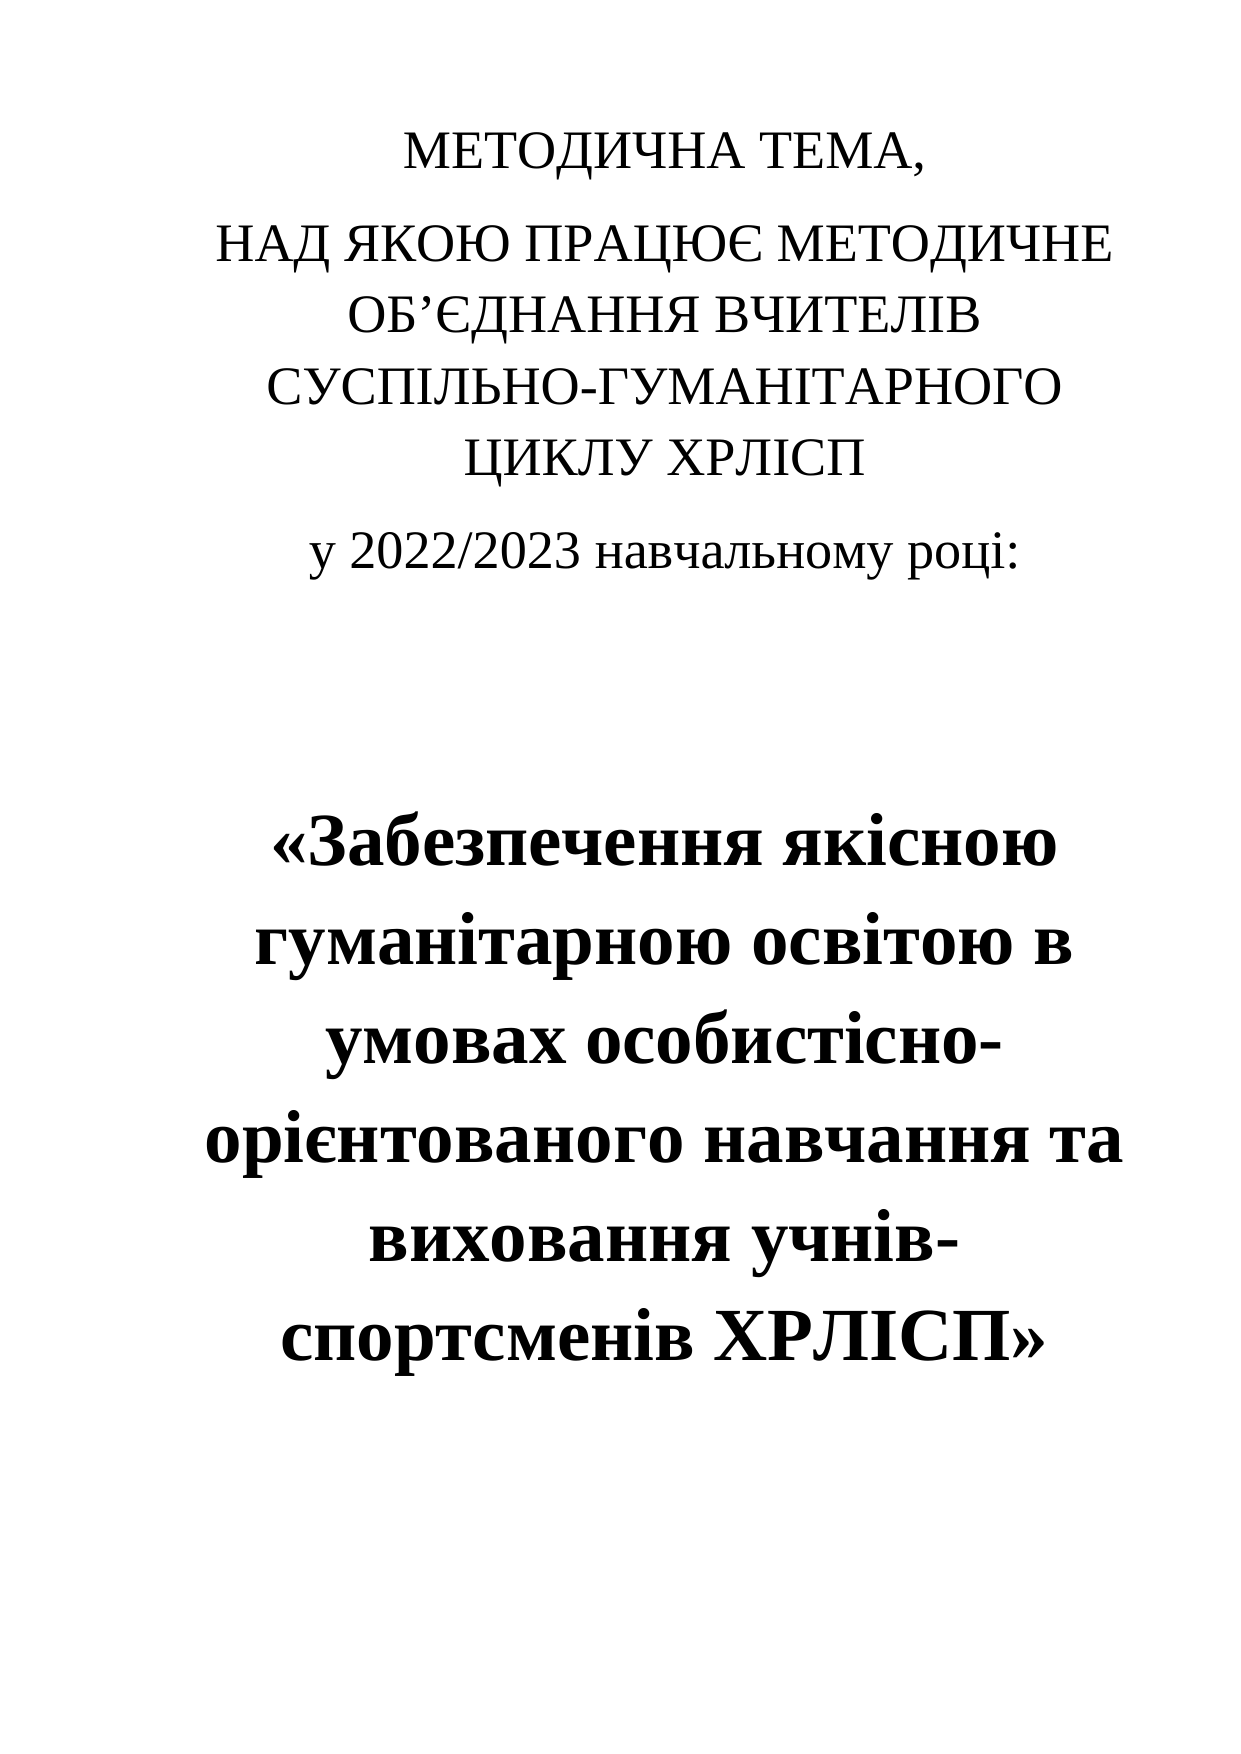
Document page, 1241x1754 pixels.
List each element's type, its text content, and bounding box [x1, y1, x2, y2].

text МЕТОДИЧНА ТЕМА, [177, 118, 1152, 180]
text «Забезпечення якісною гуманітарною освітою в умовах особистісно-орієнтованого навчання та виховання учнів-спортсменів ХРЛІСП» [177, 795, 1152, 1377]
text у 2022/2023 навчальному році: [177, 518, 1152, 580]
text НАД ЯКОЮ ПРАЦЮЄ МЕТОДИЧНЕ ОБ’ЄДНАННЯ ВЧИТЕЛІВ СУСПІЛЬНО-ГУМАНІТАРНОГО ЦИКЛУ ХРЛІСП [177, 211, 1152, 487]
